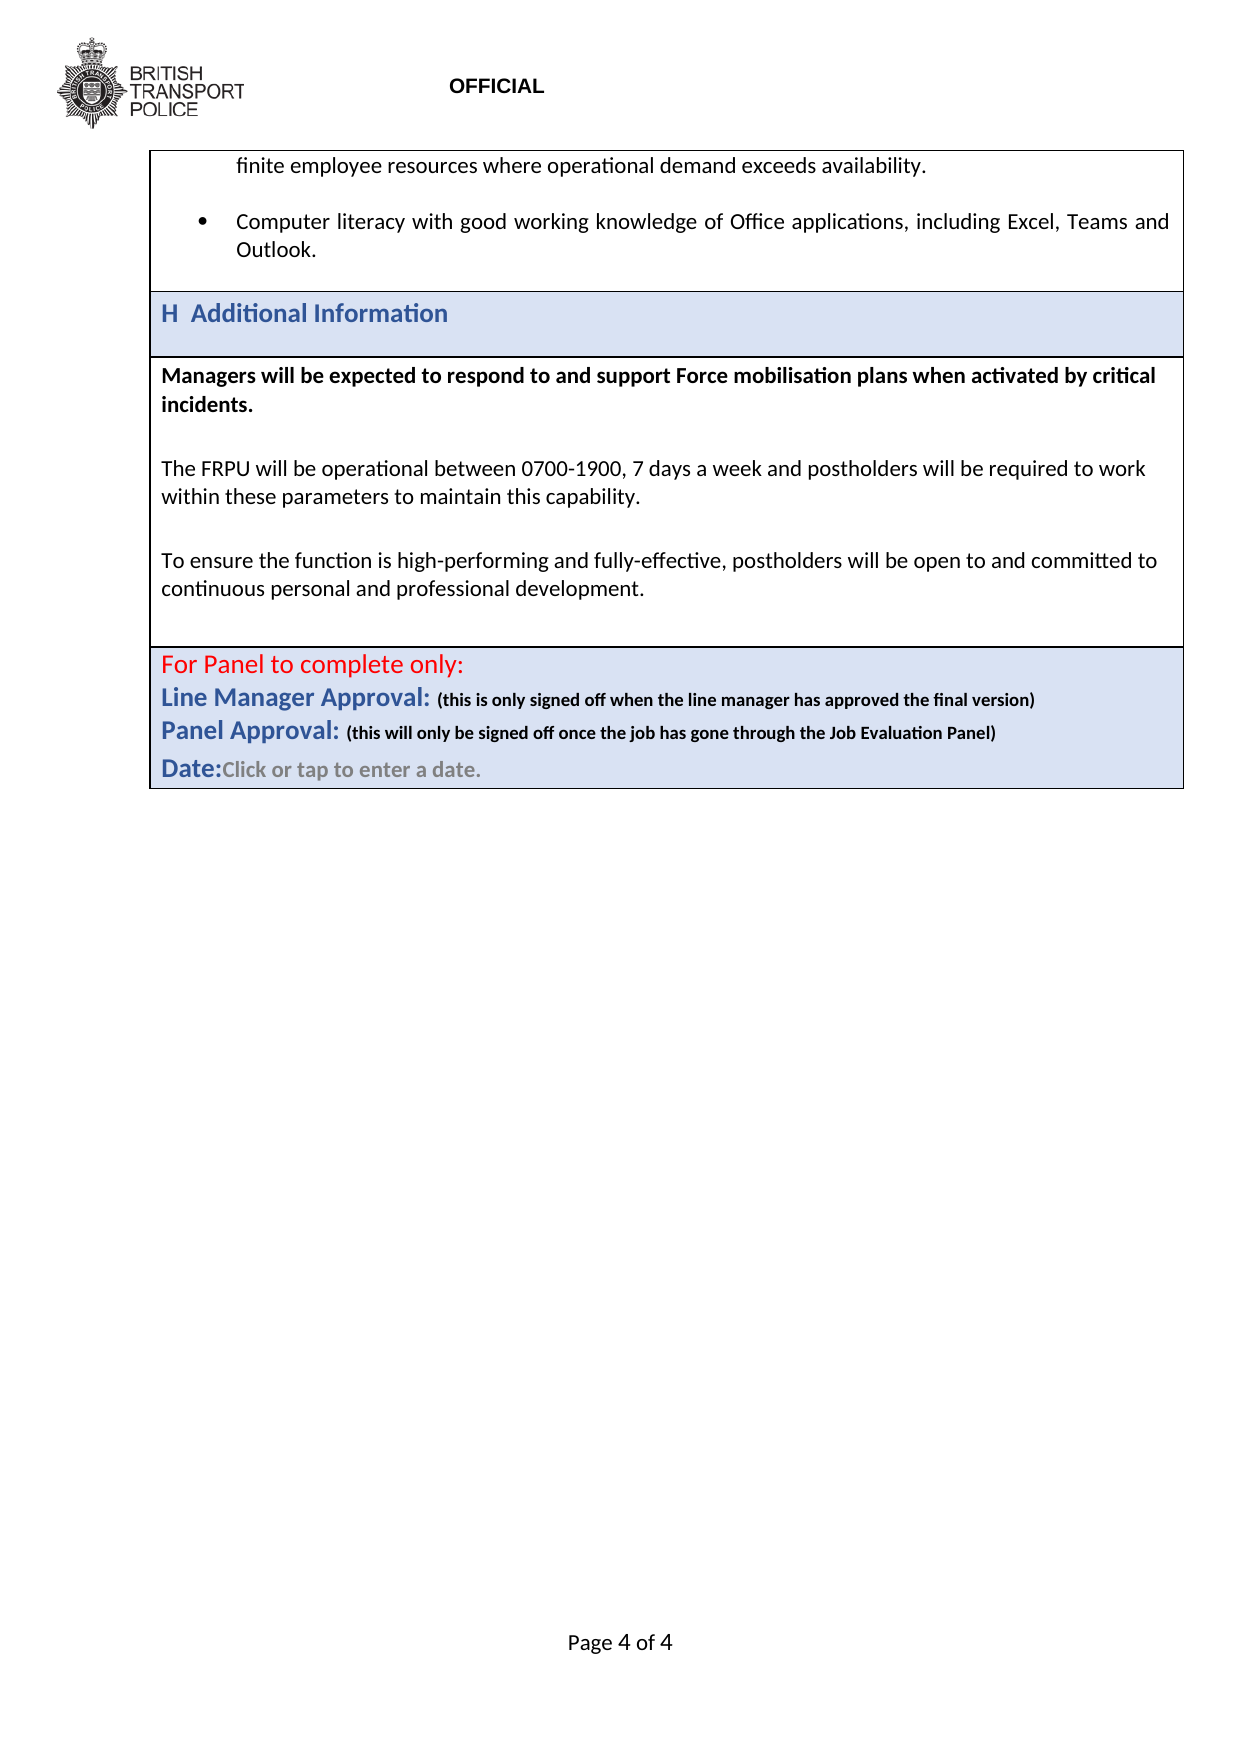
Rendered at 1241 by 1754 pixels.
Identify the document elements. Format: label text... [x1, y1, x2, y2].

table_cell For Panel to complete only: Line Manager Approval: (this is only signed off when the line manager has approved the final version) Panel Approval: (this will only be signed off once the job has gone through the Job Evaluation Panel) Date: [151, 648, 1183, 788]
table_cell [151, 151, 1183, 291]
picture [56, 37, 244, 128]
table_cell Managers will be expected to respond to and support Force mobilisation plans when activated by critical incidents. The FRPU will be operational between 0700-1900, 7 days a week and postholders will be required to work within these parameters to maintain this capability. To ensure the function is high-performing and fully-effective, postholders will be open to and committed to continuous personal and professional development. [151, 358, 1183, 646]
table_cell H Additional Information [151, 292, 1183, 356]
